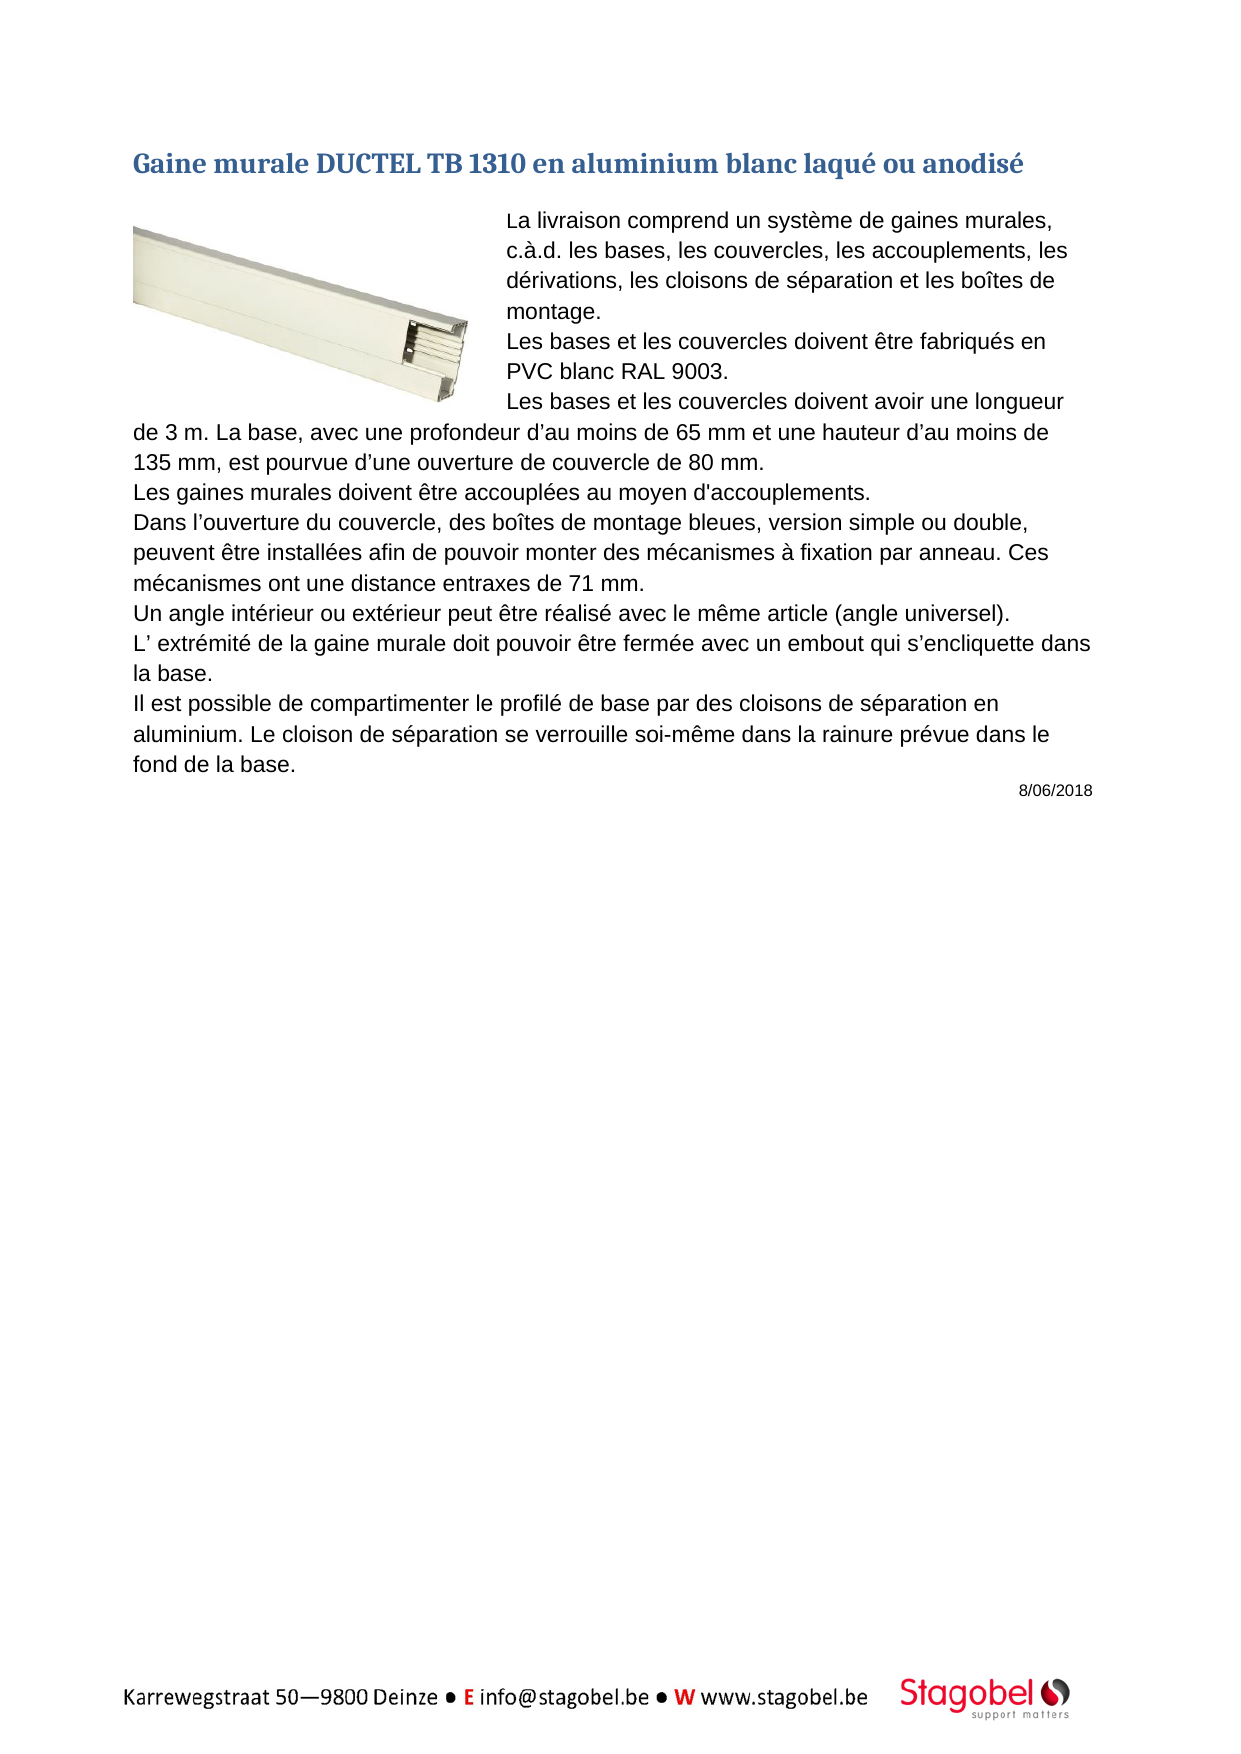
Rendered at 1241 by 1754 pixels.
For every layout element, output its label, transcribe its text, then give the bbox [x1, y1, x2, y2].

picture [118, 1655, 1078, 1724]
picture [132, 218, 488, 418]
subtitle Gaine murale DUCTEL TB 1310 en aluminium blanc laqué ou anodisé [133, 148, 1093, 181]
text Les bases et les couvercles doivent avoir une longueur de 3 m. La base, avec une profondeur d’au moins de 65 mm et une hauteur d’au moins de 135 mm, est pourvue d’une ouverture de couvercle de 80 mm. Les gaines murales doivent être accouplées au moyen d'accouplements. Dans l’ouverture du couvercle, des boîtes de montage bleues, version simple ou double, peuvent être installées afin de pouvoir monter des mécanismes à fixation par anneau. Ces mécanismes ont une distance entraxes de 71 mm. Un angle intérieur ou extérieur peut être réalisé avec le même article (angle universel). L’ extrémité de la gaine murale doit pouvoir être fermée avec un embout qui s’encliquette dans la base. Il est possible de compartimenter le profilé de base par des cloisons de séparation en aluminium. Le cloison de séparation se verrouille soi-même dans la rainure prévue dans le fond de la base. [133, 388, 1093, 777]
